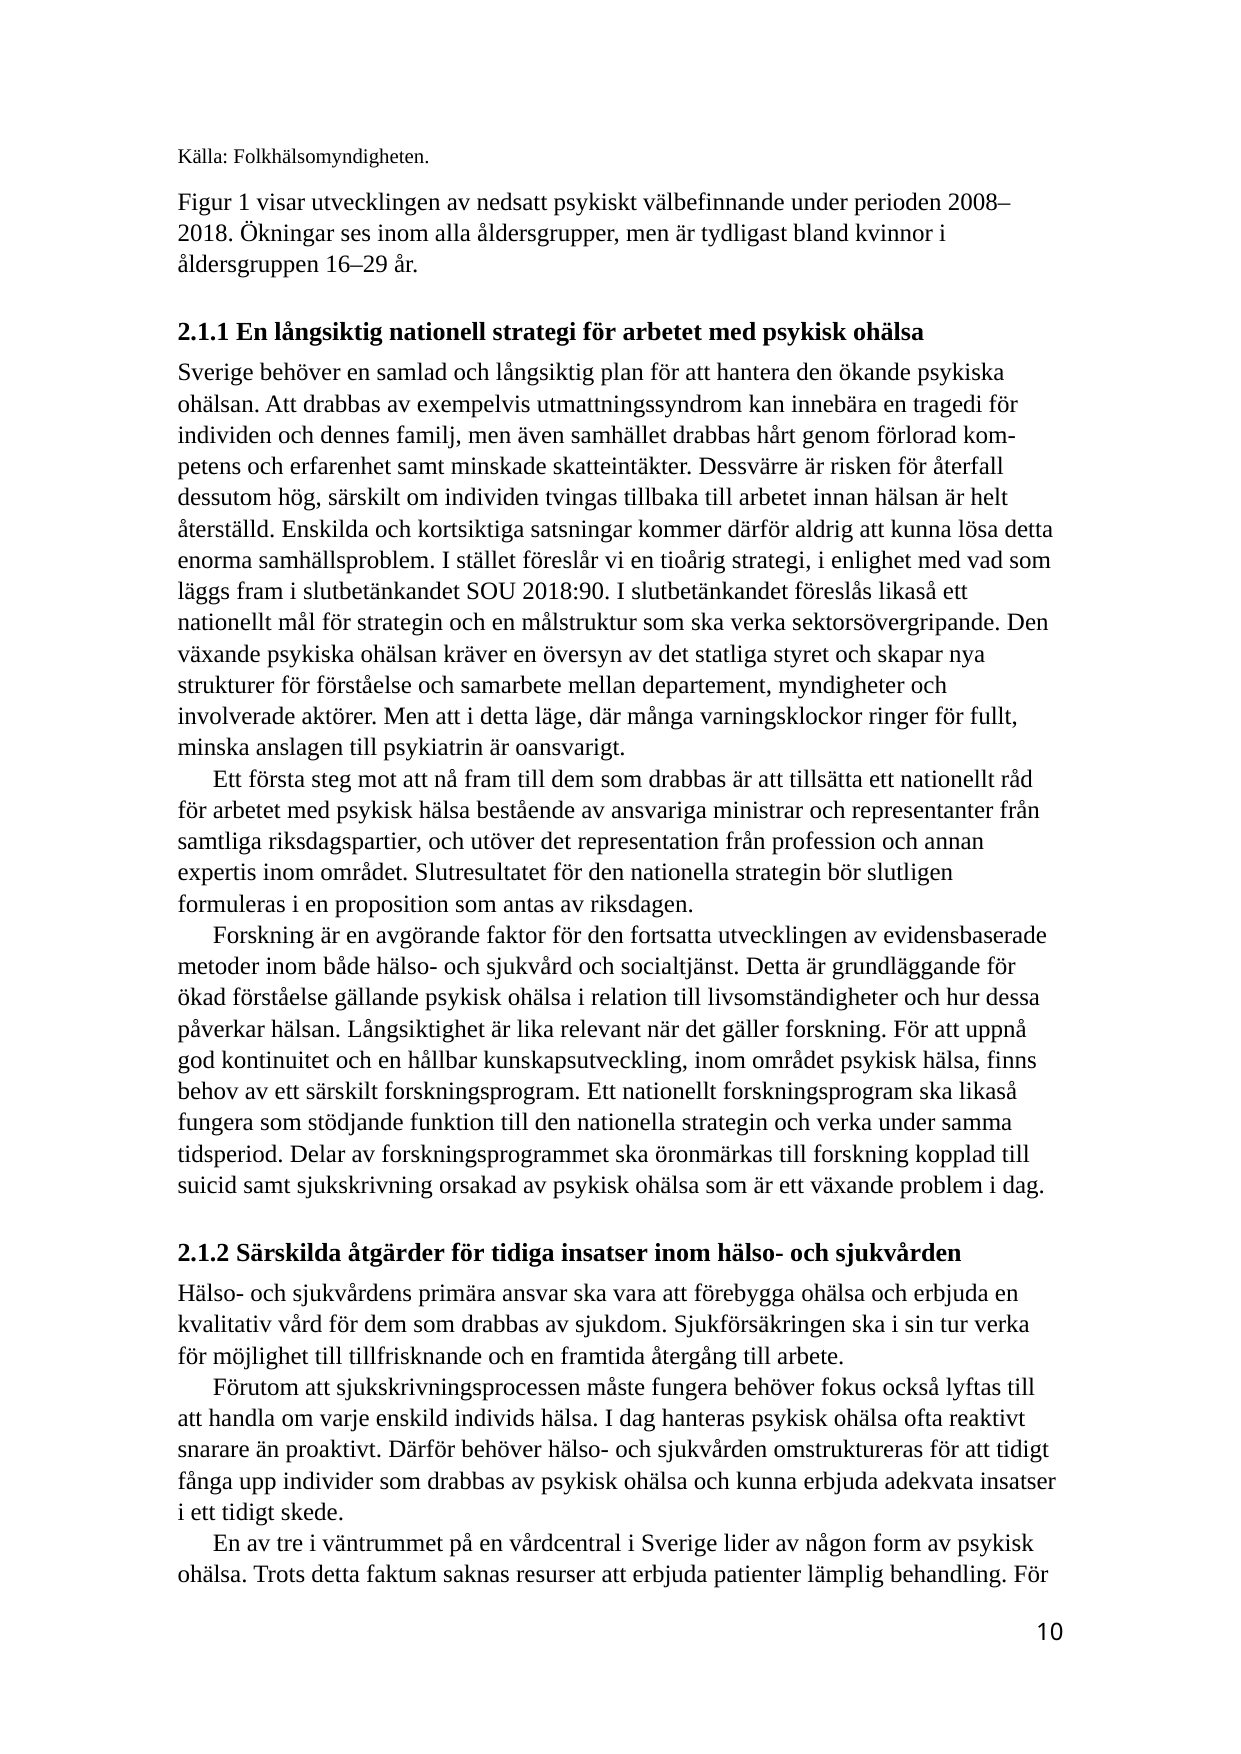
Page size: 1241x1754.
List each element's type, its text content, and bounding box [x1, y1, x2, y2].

text Sverige behöver en samlad och långsiktig plan för att hantera den ökande psykiska ohälsan. Att drabbas av exempelvis utmattningssyndrom kan innebära en tragedi för individen och dennes familj, men även samhället drabbas hårt genom förlorad kompetens och erfarenhet samt minskade skatteintäkter. Dessvärre är risken för återfall dessutom hög, särskilt om individen tvingas tillbaka till arbetet innan hälsan är helt återställd. Enskilda och kortsiktiga satsningar kommer därför aldrig att kunna lösa detta enorma samhällsproblem. I stället föreslår vi en tioårig strategi, i enlighet med vad som läggs fram i slutbetänkandet SOU 2018:90. I slutbetänkandet föreslås likaså ett nationellt mål för strategin och en målstruktur som ska verka sektorsövergripande. Den växande psykiska ohälsan kräver en översyn av det statliga styret och skapar nya strukturer för förståelse och samarbete mellan departement, myndigheter och involverade aktörer. Men att i detta läge, där många varningsklockor ringer för fullt, minska anslagen till psykiatrin är oansvarigt. [177, 355, 1063, 761]
text Källa: Folkhälsomyndigheten. [177, 143, 1063, 168]
text Förutom att sjukskrivningsprocessen måste fungera behöver fokus också lyftas till att handla om varje enskild individs hälsa. I dag hanteras psykisk ohälsa ofta reaktivt snarare än proaktivt. Därför behöver hälso- och sjukvården omstruktureras för att tidigt fånga upp individer som drabbas av psykisk ohälsa och kunna erbjuda adekvata insatser i ett tidigt skede. [177, 1369, 1063, 1526]
text Forskning är en avgörande faktor för den fortsatta utvecklingen av evidensbaserade metoder inom både hälso- och sjukvård och socialtjänst. Detta är grundläggande för ökad förståelse gällande psykisk ohälsa i relation till livsomständigheter och hur dessa påverkar hälsan. Långsiktighet är lika relevant när det gäller forskning. För att uppnå god kontinuitet och en hållbar kunskapsutveckling, inom området psykisk hälsa, finns behov av ett särskilt forskningsprogram. Ett nationellt forskningsprogram ska likaså fungera som stödjande funktion till den nationella strategin och verka under samma tidsperiod. Delar av forskningsprogrammet ska öronmärkas till forskning kopplad till suicid samt sjukskrivning orsakad av psykisk ohälsa som är ett växande problem i dag. [177, 917, 1063, 1199]
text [177, 1526, 1063, 1588]
text Hälso- och sjukvårdens primära ansvar ska vara att förebygga ohälsa och erbjuda en kvalitativ vård för dem som drabbas av sjukdom. Sjukförsäkringen ska i sin tur verka för möjlighet till tillfrisknande och en framtida återgång till arbete. [177, 1276, 1063, 1369]
text Figur 1 visar utvecklingen av nedsatt psykiskt välbefinnande under perioden 2008–2018. Ökningar ses inom alla åldersgrupper, men är tydligast bland kvinnor i åldersgruppen 16–29 år. [177, 184, 1063, 278]
text En långsiktig nationell strategi för arbetet med psykisk ohälsa [177, 315, 1063, 347]
text Särskilda åtgärder för tidiga insatser inom hälso- och sjukvården [177, 1236, 1063, 1267]
text Ett första steg mot att nå fram till dem som drabbas är att tillsätta ett nationellt råd för arbetet med psykisk hälsa bestående av ansvariga ministrar och representanter från samtliga riksdagspartier, och utöver det representation från profession och annan expertis inom området. Slutresultatet för den nationella strategin bör slutligen formuleras i en proposition som antas av riksdagen. [177, 761, 1063, 917]
